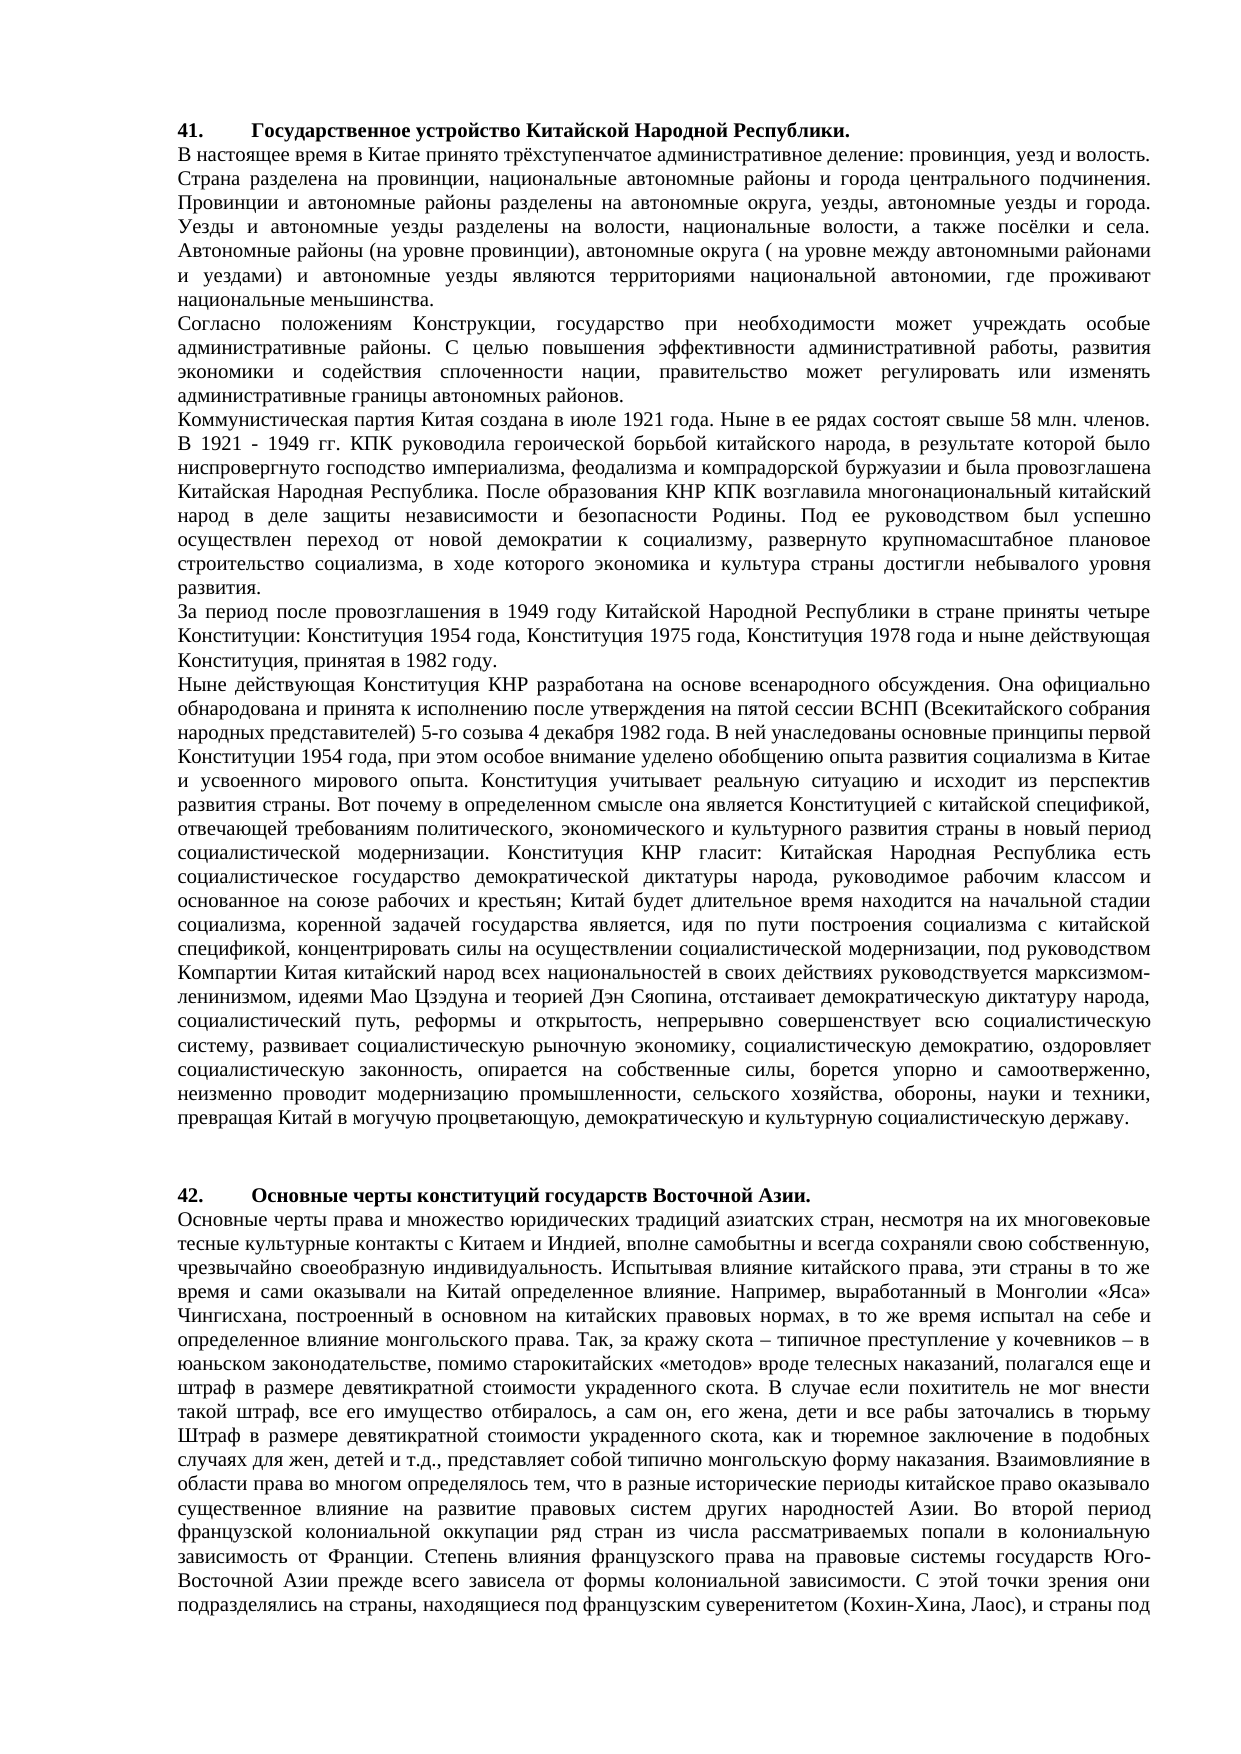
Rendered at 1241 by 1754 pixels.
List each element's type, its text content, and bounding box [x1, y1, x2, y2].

text Согласно положениям Конструкции, государство при необходимости может учреждать особые административные районы. С целью повышения эффективности административной работы, развития экономики и содействия сплоченности нации, правительство может регулировать или изменять административные границы автономных районов. [177, 311, 1152, 407]
text За период после провозглашения в 1949 году Китайской Народной Республики в стране приняты четыре Конституции: Конституция 1954 года, Конституция 1975 года, Конституция 1978 года и ныне действующая Конституция, принятая в 1982 году. [177, 599, 1152, 672]
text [177, 1207, 1152, 1616]
text 41. Государственное устройство Китайской Народной Республики. [177, 118, 1152, 142]
text В настоящее время в Китае принято трёхступенчатое административное деление: провинция, уезд и волость. Страна разделена на провинции, национальные автономные районы и города центрального подчинения. Провинции и автономные районы разделены на автономные округа, уезды, автономные уезды и города. Уезды и автономные уезды разделены на волости, национальные волости, а также посёлки и села. Автономные районы (на уровне провинции), автономные округа ( на уровне между автономными районами и уездами) и автономные уезды являются территориями национальной автономии, где проживают национальные меньшинства. [177, 142, 1152, 311]
text 42. Основные черты конституций государств Восточной Азии. [177, 1183, 1152, 1207]
text Коммунистическая партия Китая создана в июле 1921 года. Ныне в ее рядах состоят свыше 58 млн. членов. В 1921 - 1949 гг. КПК руководила героической борьбой китайского народа, в результате которой было ниспровергнуто господство империализма, феодализма и компрадорской буржуазии и была провозглашена Китайская Народная Республика. После образования КНР КПК возглавила многонациональный китайский народ в деле защиты независимости и безопасности Родины. Под ее руководством был успешно осуществлен переход от новой демократии к социализму, развернуто крупномасштабное плановое строительство социализма, в ходе которого экономика и культура страны достигли небывалого уровня развития. [177, 407, 1152, 599]
text Ныне действующая Конституция КНР разработана на основе всенародного обсуждения. Она официально обнародована и принята к исполнению после утверждения на пятой сессии ВСНП (Всекитайского собрания народных представителей) 5-го созыва 4 декабря 1982 года. В ней унаследованы основные принципы первой Конституции 1954 года, при этом особое внимание уделено обобщению опыта развития социализма в Китае и усвоенного мирового опыта. Конституция учитывает реальную ситуацию и исходит из перспектив развития страны. Вот почему в определенном смысле она является Конституцией с китайской спецификой, отвечающей требованиям политического, экономического и культурного развития страны в новый период социалистической модернизации. Конституция КНР гласит: Китайская Народная Республика есть социалистическое государство демократической диктатуры народа, руководимое рабочим классом и основанное на союзе рабочих и крестьян; Китай будет длительное время находится на начальной стадии социализма, коренной задачей государства является, идя по пути построения социализма с китайской спецификой, концентрировать силы на осуществлении социалистической модернизации, под руководством Компартии Китая китайский народ всех национальностей в своих действиях руководствуется марксизмом-ленинизмом, идеями Мао Цзэдуна и теорией Дэн Сяопина, отстаивает демократическую диктатуру народа, социалистический путь, реформы и открытость, непрерывно совершенствует всю социалистическую систему, развивает социалистическую рыночную экономику, социалистическую демократию, оздоровляет социалистическую законность, опирается на собственные силы, борется упорно и самоотверженно, неизменно проводит модернизацию промышленности, сельского хозяйства, обороны, науки и техники, превращая Китай в могучую процветающую, демократическую и культурную социалистическую державу. [177, 672, 1152, 1129]
